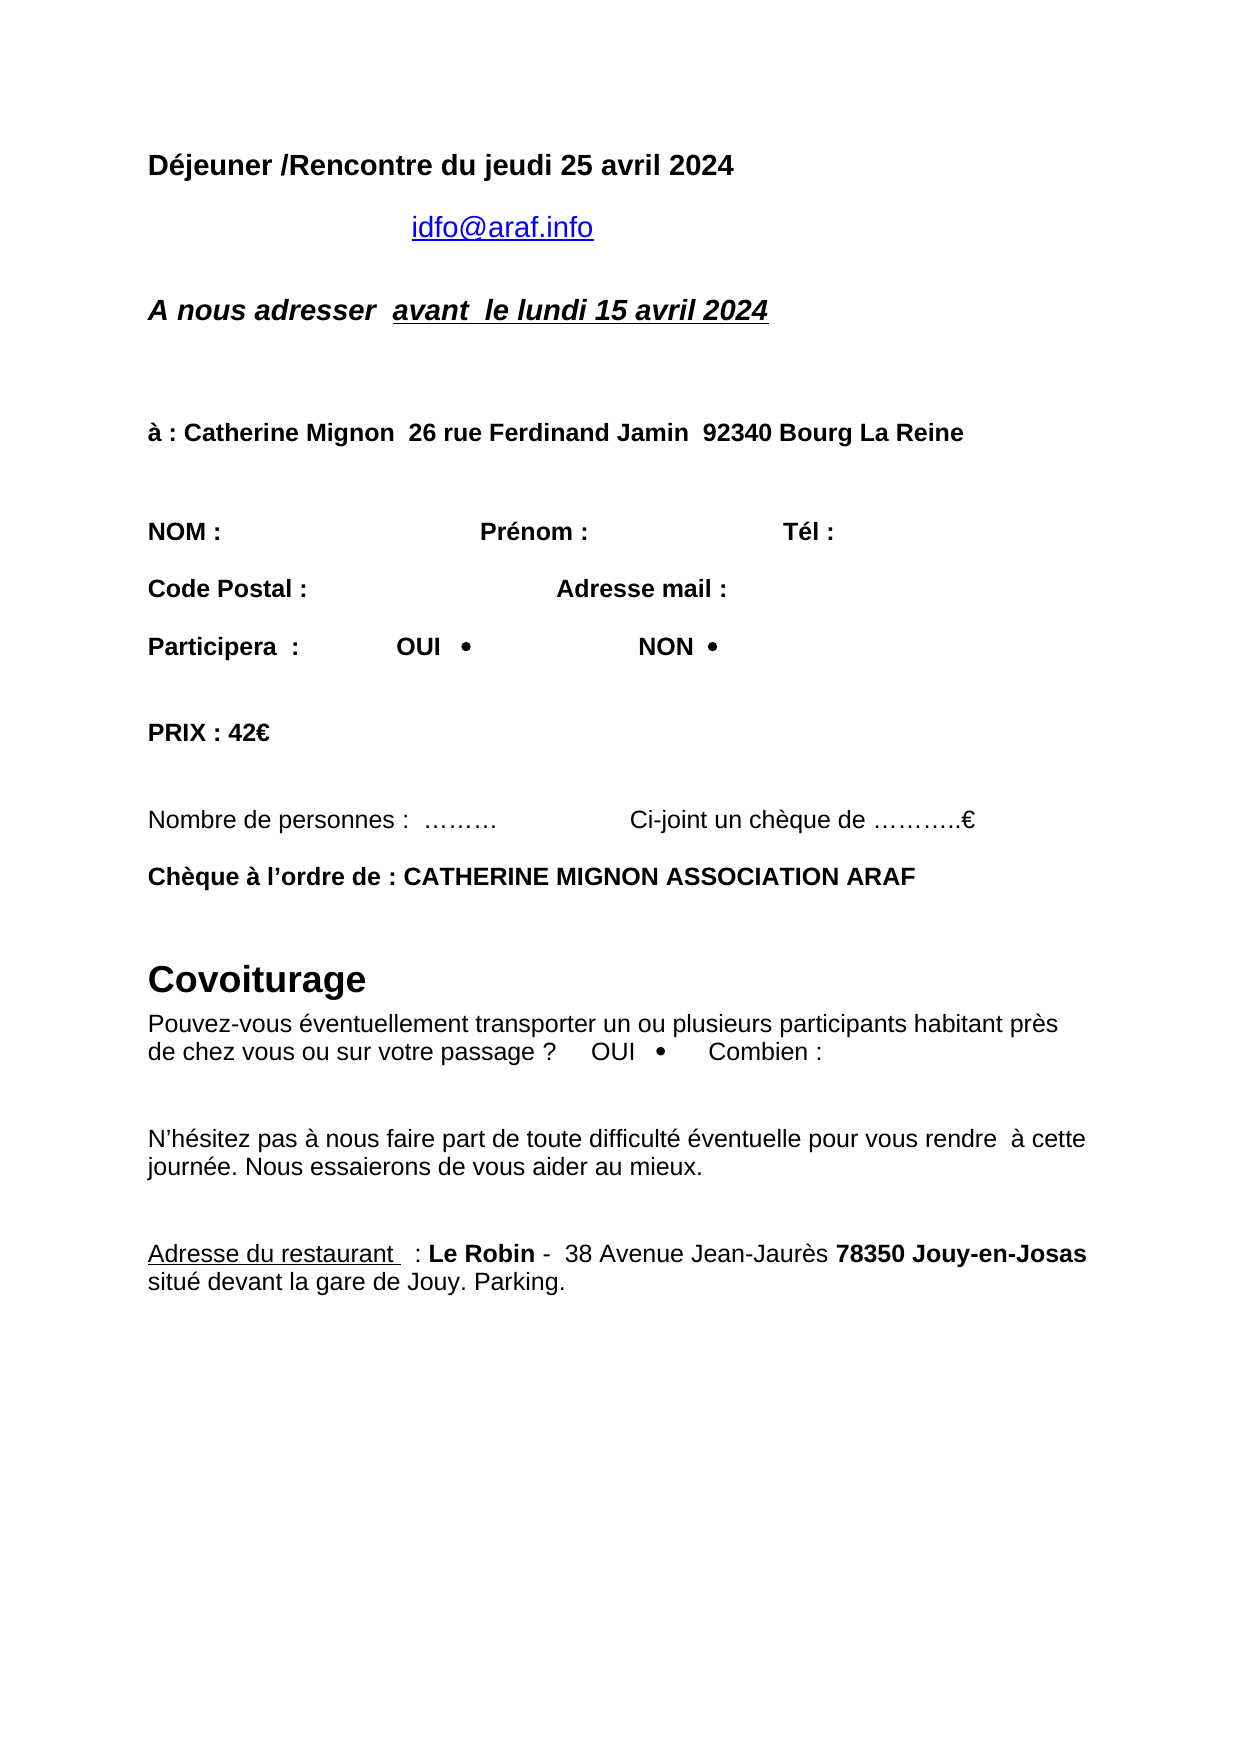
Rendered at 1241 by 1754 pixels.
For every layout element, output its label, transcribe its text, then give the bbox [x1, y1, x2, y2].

text Déjeuner /Rencontre du jeudi 25 avril 2024 [148, 148, 1200, 181]
text Code Postal : Adresse mail : [148, 574, 1093, 603]
text Participera : OUI NON [148, 632, 1125, 661]
text idfo@araf.info [148, 210, 1093, 243]
text PRIX : 42€ [148, 718, 1160, 747]
text Adresse du restaurant : Le Robin - 38 Avenue Jean-Jaurès 78350 Jouy-en-Josas situé devant la gare de Jouy. Parking. [148, 1239, 1093, 1296]
subtitle à : Catherine Mignon 26 rue Ferdinand Jamin 92340 Bourg La Reine [148, 418, 1093, 447]
text Nombre de personnes : ……… Ci-joint un chèque de ………..€ [148, 804, 1093, 833]
subtitle A nous adresser avant le lundi 15 avril 2024 [148, 293, 1093, 327]
subtitle Covoiturage [148, 957, 1093, 1000]
text Pouvez-vous éventuellement transporter un ou plusieurs participants habitant près de chez vous ou sur votre passage ? OUI Combien : [148, 1008, 1093, 1066]
text Chèque à l’ordre de : CATHERINE MIGNON ASSOCIATION ARAF [148, 862, 1093, 891]
text NOM : Prénom : Tél : [148, 517, 1093, 546]
text N’hésitez pas à nous faire part de toute difficulté éventuelle pour vous rendre à cette journée. Nous essaierons de vous aider au mieux. [148, 1124, 1093, 1181]
